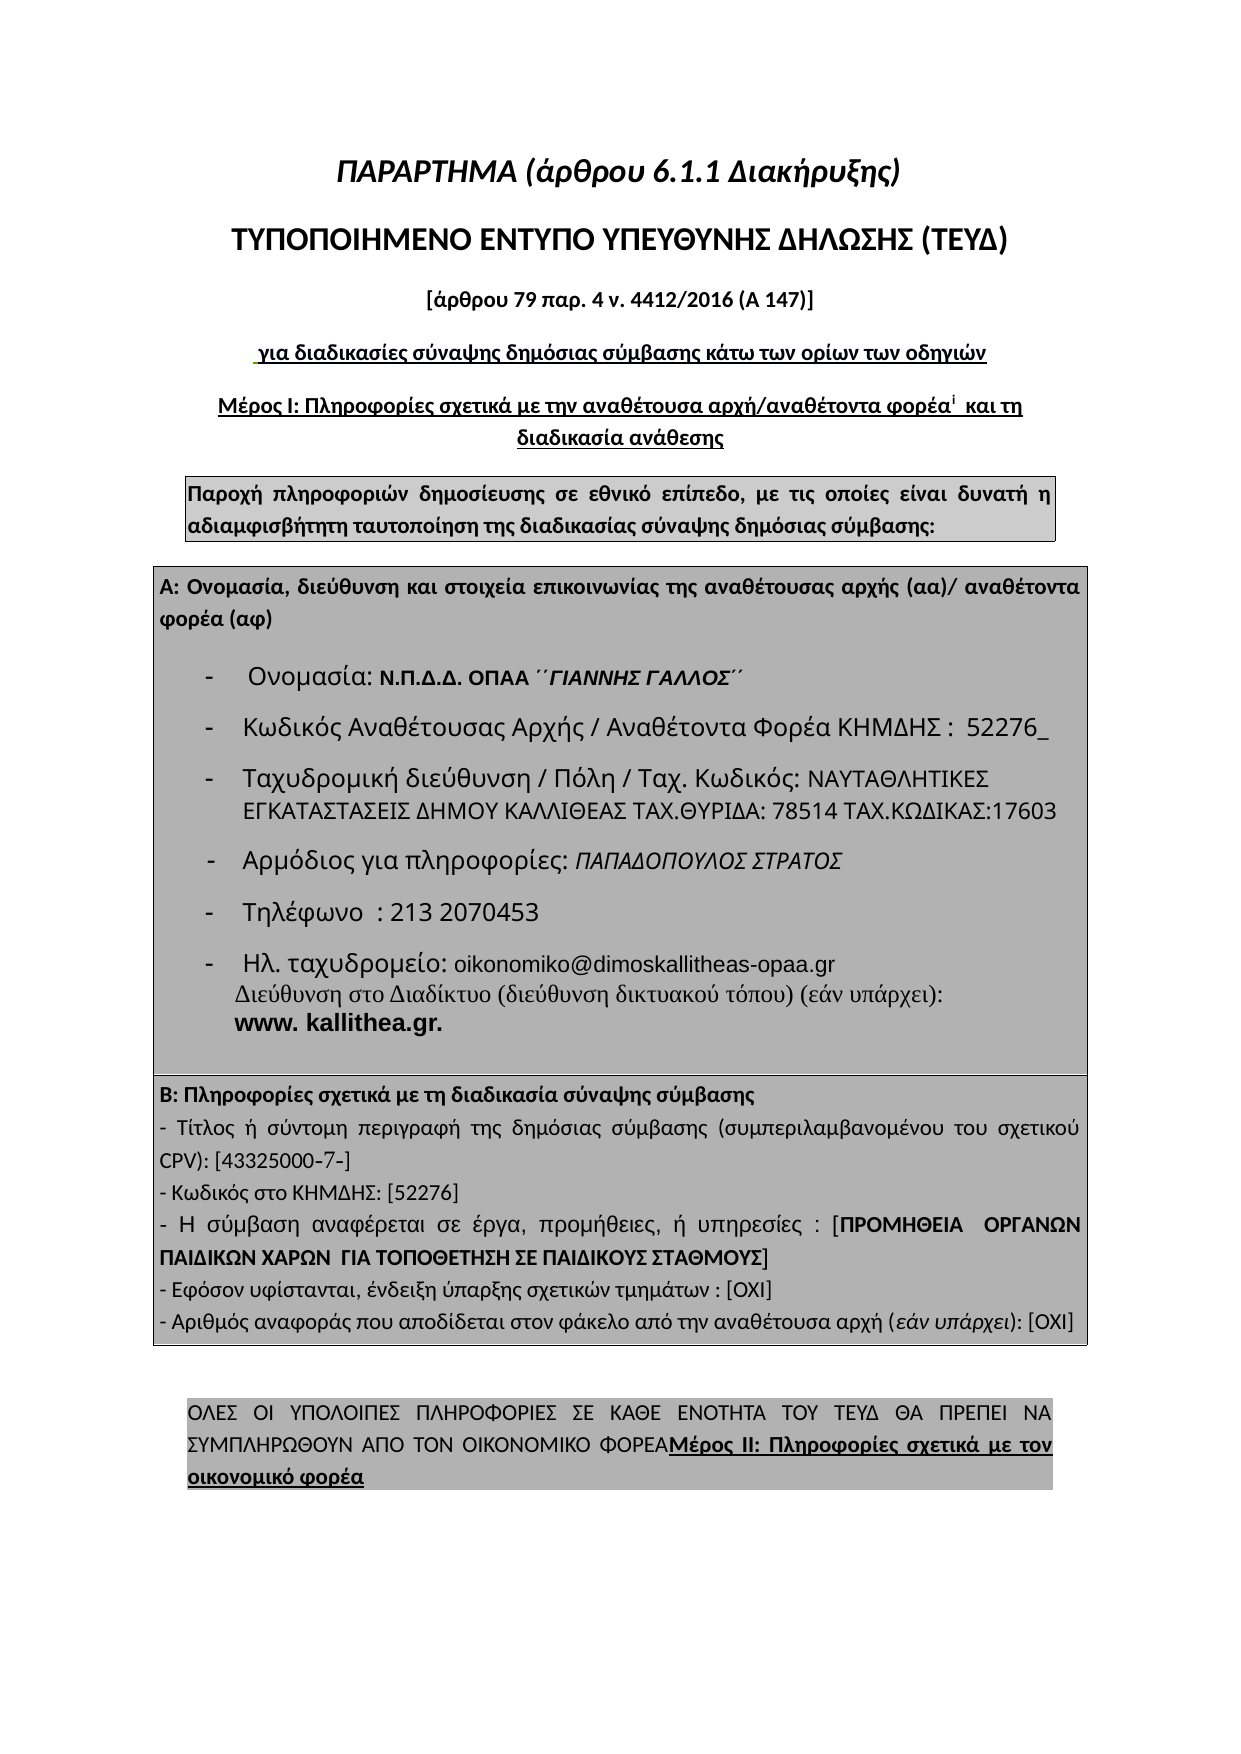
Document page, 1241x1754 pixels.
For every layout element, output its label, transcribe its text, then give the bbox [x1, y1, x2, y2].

text για διαδικασίες σύναψης δημόσιας σύμβασης κάτω των ορίων των οδηγιών [187, 338, 1053, 366]
table_cell Β: Πληροφορίες σχετικά με τη διαδικασία σύναψης σύμβασης - Τίτλος ή σύντομη περιγραφή της δημόσιας σύμβασης (συμπεριλαμβανομένου του σχετικού CPV): [43325000-7-] - Κωδικός στο ΚΗΜΔΗΣ: [52276] - Η σύμβαση αναφέρεται σε έργα, προμήθειες, ή υπηρεσίες : [ΠΡΟΜΗΘΕΙΑ ΟΡΓΑΝΩΝ ΠΑΙΔΙΚΩΝ ΧΑΡΩΝ ΓΙΑ ΤΟΠΟΘΕΤΗΣΗ ΣΕ ΠΑΙΔΙΚΟΥΣ ΣΤΑΘΜΟΥΣ] - Εφόσον υφίστανται, ένδειξη ύπαρξης σχετικών τμημάτων : [ΟΧΙ] - Αριθμός αναφοράς που αποδίδεται στον φάκελο από την αναθέτουσα αρχή (εάν υπάρχει): [ΟΧΙ] [154, 1076, 1087, 1344]
text Μέρος Ι: Πληροφορίες σχετικά με την αναθέτουσα αρχή/αναθέτοντα φορέα και τη διαδικασία ανάθεσης [187, 391, 1053, 451]
text Παροχή πληροφοριών δημοσίευσης σε εθνικό επίπεδο, με τις οποίες είναι δυνατή η αδιαμφισβήτητη ταυτοποίηση της διαδικασίας σύναψης δημόσιας σύμβασης: [186, 477, 1055, 541]
text ΠΑΡΑΡΤΗΜΑ (άρθρου 6.1.1 Διακήρυξης) [187, 150, 1053, 191]
text [άρθρου 79 παρ. 4 ν. 4412/2016 (Α 147)] [187, 285, 1053, 313]
text ΤΥΠΟΠΟΙΗΜΕΝΟ ΕΝΤΥΠΟ ΥΠΕΥΘΥΝΗΣ ΔΗΛΩΣΗΣ (TEΥΔ) [187, 218, 1053, 258]
table_header Α: Ονομασία, διεύθυνση και στοιχεία επικοινωνίας της αναθέτουσας αρχής (αα)/ αναθέτοντα φορέα (αφ) Ονομασία: Ν.Π.Δ.Δ. ΟΠΑΑ ΄΄ΓΙΑΝΝΗΣ ΓΑΛΛΟΣ΄΄ Κωδικός Αναθέτουσας Αρχής / Αναθέτοντα Φορέα ΚΗΜΔΗΣ : 52276_ Ταχυδρομική διεύθυνση / Πόλη / Ταχ. Κωδικός: ΝΑΥΤΑΘΛΗΤΙΚΕΣ ΕΓΚΑΤΑΣΤΑΣΕΙΣ ΔΗΜΟΥ ΚΑΛΛΙΘΕΑΣ ΤΑΧ.ΘΥΡΙΔΑ: 78514 ΤΑΧ.ΚΩΔΙΚΑΣ:17603 Αρμόδιος για πληροφορίες: ΠΑΠΑΔΟΠΟΥΛΟΣ ΣΤΡΑΤΟΣ  Τηλέφωνο : 213 2070453 Ηλ. ταχυδρομείο: oikonomiko@dimoskallitheas-opaa.gr Διεύθυνση στο Διαδίκτυο (διεύθυνση δικτυακού τόπου) (εάν υπάρχει): www. kallithea.gr. [154, 567, 1087, 1074]
text ΟΛΕΣ ΟΙ ΥΠΟΛΟΙΠΕΣ ΠΛΗΡΟΦΟΡΙΕΣ ΣΕ ΚΑΘΕ ΕΝΟΤΗΤΑ ΤΟΥ ΤΕΥΔ ΘΑ ΠΡΕΠΕΙ ΝΑ ΣΥΜΠΛΗΡΩΘΟΥΝ ΑΠΟ ΤΟΝ ΟΙΚΟΝΟΜΙΚΟ ΦΟΡΕΑΜέρος II: Πληροφορίες σχετικά με τον οικονομικό φορέα [187, 1398, 1053, 1490]
